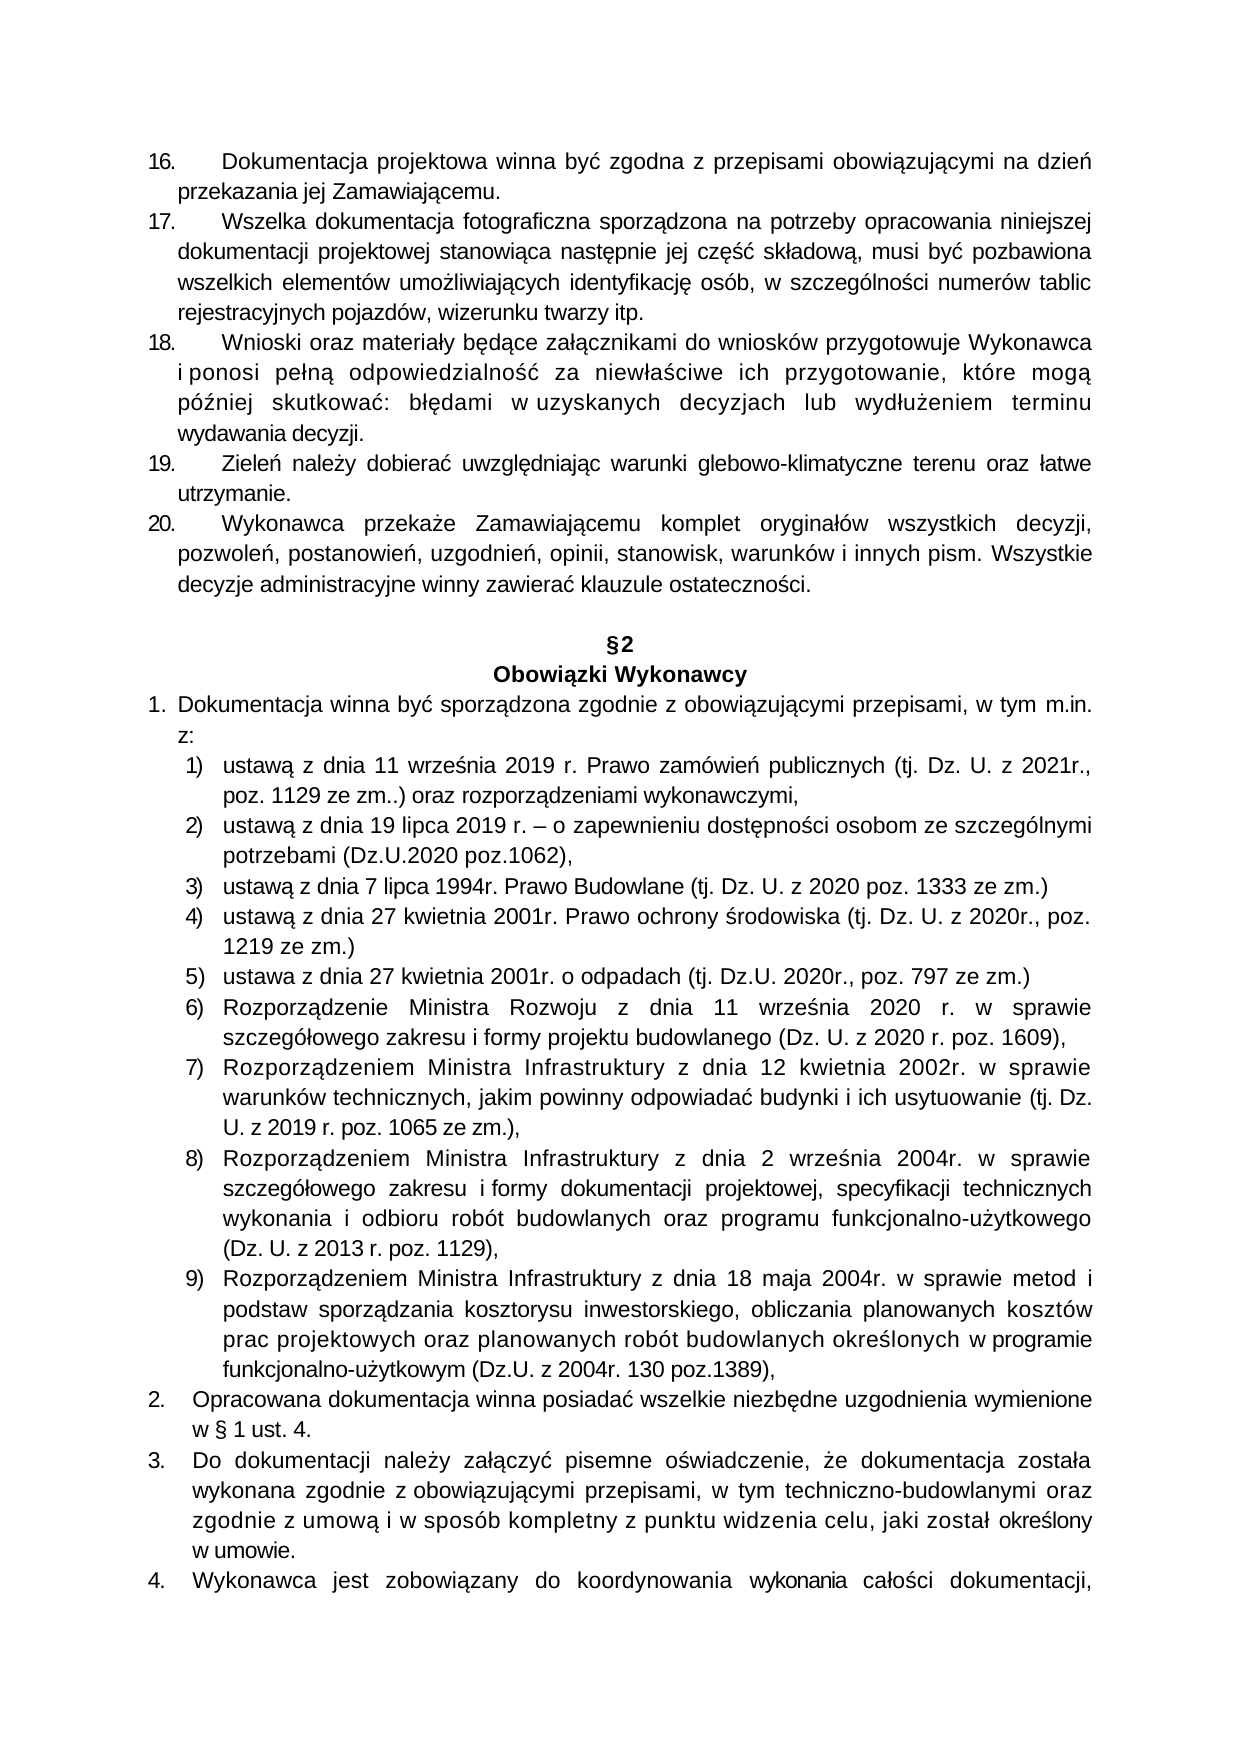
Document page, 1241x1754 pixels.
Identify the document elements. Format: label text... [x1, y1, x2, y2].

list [148, 1567, 1092, 1594]
list Do dokumentacji należy załączyć pisemne oświadczenie, że dokumentacja została wykonana zgodnie z obowiązującymi przepisami, w tym techniczno-budowlanymi oraz zgodnie z umową i w sposób kompletny z punktu widzenia celu, jaki został określony w umowie. [148, 1447, 1092, 1564]
list ustawa z dnia 27 kwietnia 2001r. o odpadach (tj. Dz.U. 2020r., poz. 797 ze zm.) [185, 963, 1092, 990]
text §2 [148, 631, 1092, 657]
list Opracowana dokumentacja winna posiadać wszelkie niezbędne uzgodnienia wymienione w § 1 ust. 4. [148, 1386, 1092, 1443]
list Rozporządzeniem Ministra Infrastruktury z dnia 18 maja 2004r. w sprawie metod i podstaw sporządzania kosztorysu inwestorskiego, obliczania planowanych kosztów prac projektowych oraz planowanych robót budowlanych określonych w programie funkcjonalno-użytkowym (Dz.U. z 2004r. 130 poz.1389), [185, 1265, 1092, 1382]
list Dokumentacja winna być sporządzona zgodnie z obowiązującymi przepisami, w tym m.in. z: [148, 691, 1092, 748]
list ustawą z dnia 7 lipca 1994r. Prawo Budowlane (tj. Dz. U. z 2020 poz. 1333 ze zm.) [185, 873, 1092, 899]
list ustawą z dnia 27 kwietnia 2001r. Prawo ochrony środowiska (tj. Dz. U. z 2020r., poz. 1219 ze zm.) [185, 903, 1092, 959]
list ustawą z dnia 11 września 2019 r. Prawo zamówień publicznych (tj. Dz. U. z 2021r., poz. 1129 ze zm..) oraz rozporządzeniami wykonawczymi, [185, 752, 1092, 808]
list Rozporządzeniem Ministra Infrastruktury z dnia 2 września 2004r. w sprawie szczegółowego zakresu i formy dokumentacji projektowej, specyfikacji technicznych wykonania i odbioru robót budowlanych oraz programu funkcjonalno-użytkowego (Dz. U. z 2013 r. poz. 1129), [185, 1144, 1092, 1262]
list Zieleń należy dobierać uwzględniając warunki glebowo-klimatyczne terenu oraz łatwe utrzymanie. [148, 450, 1092, 506]
list Rozporządzenie Ministra Rozwoju z dnia 11 września 2020 r. w sprawie szczegółowego zakresu i formy projektu budowlanego (Dz. U. z 2020 r. poz. 1609), [185, 993, 1092, 1050]
list Wszelka dokumentacja fotograficzna sporządzona na potrzeby opracowania niniejszej dokumentacji projektowej stanowiąca następnie jej część składową, musi być pozbawiona wszelkich elementów umożliwiających identyfikację osób, w szczególności numerów tablic rejestracyjnych pojazdów, wizerunku twarzy itp. [148, 208, 1092, 325]
list ustawą z dnia 19 lipca 2019 r. – o zapewnieniu dostępności osobom ze szczególnymi potrzebami (Dz.U.2020 poz.1062), [185, 812, 1092, 869]
text Obowiązki Wykonawcy [148, 661, 1092, 688]
list Wnioski oraz materiały będące załącznikami do wniosków przygotowuje Wykonawca i ponosi pełną odpowiedzialność za niewłaściwe ich przygotowanie, które mogą później skutkować: błędami w uzyskanych decyzjach lub wydłużeniem terminu wydawania decyzji. [148, 329, 1092, 446]
list Dokumentacja projektowa winna być zgodna z przepisami obowiązującymi na dzień przekazania jej Zamawiającemu. [148, 148, 1092, 204]
list Rozporządzeniem Ministra Infrastruktury z dnia 12 kwietnia 2002r. w sprawie warunków technicznych, jakim powinny odpowiadać budynki i ich usytuowanie (tj. Dz. U. z 2019 r. poz. 1065 ze zm.), [185, 1054, 1092, 1141]
list Wykonawca przekaże Zamawiającemu komplet oryginałów wszystkich decyzji, pozwoleń, postanowień, uzgodnień, opinii, stanowisk, warunków i innych pism. Wszystkie decyzje administracyjne winny zawierać klauzule ostateczności. [148, 510, 1092, 597]
